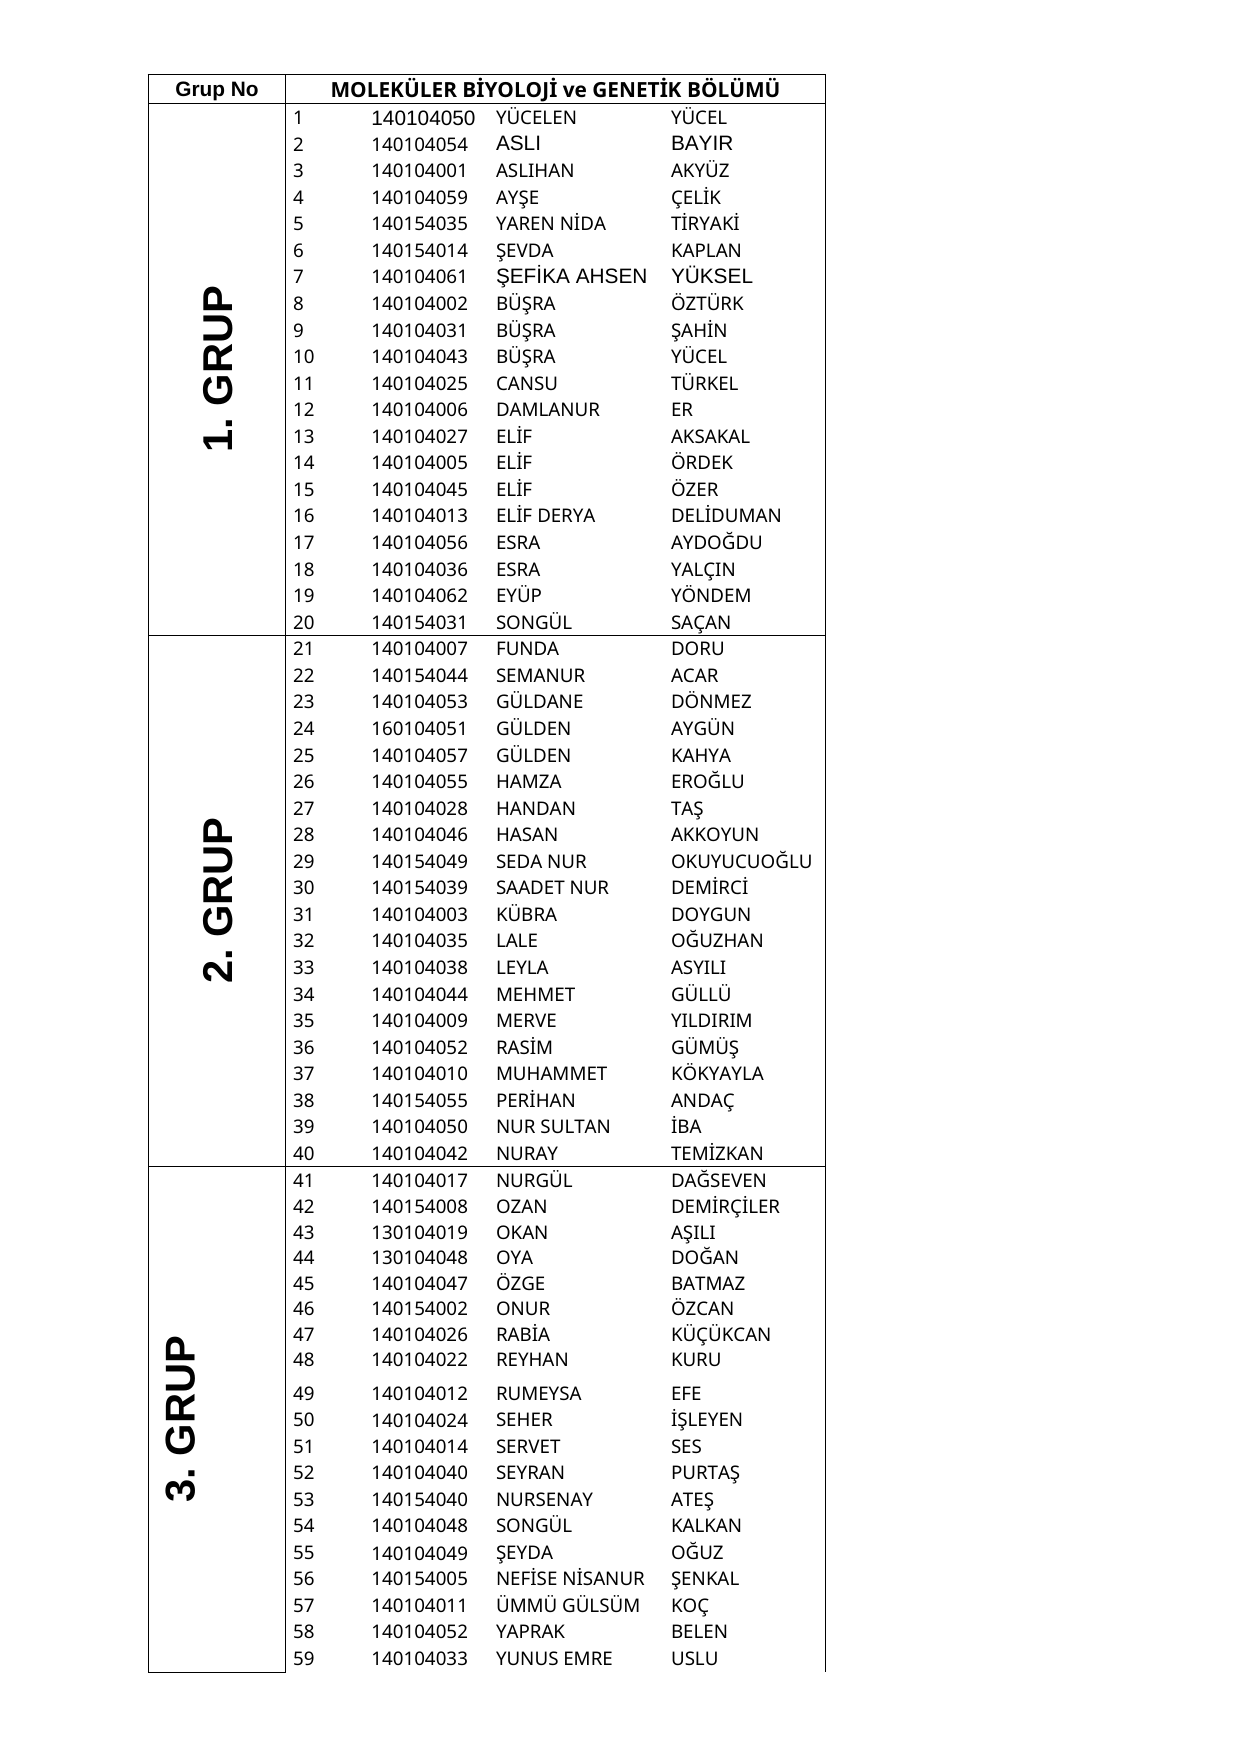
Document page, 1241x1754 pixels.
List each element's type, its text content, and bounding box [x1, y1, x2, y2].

table_cell KURU [664, 1347, 825, 1380]
table_cell YALÇIN [664, 555, 825, 581]
table_cell KÜBRA [489, 900, 663, 927]
table_cell 140104013 [364, 502, 488, 528]
table_cell 140104048 [364, 1513, 488, 1539]
table_cell 22 [286, 661, 364, 688]
table_cell DÖNMEZ [664, 688, 825, 714]
table_cell İŞLEYEN [664, 1406, 825, 1433]
table_cell SONGÜL [489, 608, 663, 634]
table_cell İBA [664, 1113, 825, 1139]
table_cell 140154005 [364, 1566, 488, 1592]
table_cell ÇELİK [664, 183, 825, 209]
table_cell YUNUS EMRE [489, 1645, 663, 1672]
table_cell DELİDUMAN [664, 502, 825, 528]
table_cell 54 [286, 1513, 364, 1539]
table_cell ÖZER [664, 475, 825, 502]
table_cell ONUR [489, 1296, 663, 1321]
table_cell 140104014 [364, 1433, 488, 1459]
table_cell 140104033 [364, 1645, 488, 1672]
table_cell 23 [286, 688, 364, 714]
table_cell GÜMÜŞ [664, 1033, 825, 1059]
table_cell 3 [286, 156, 364, 183]
table_cell TAŞ [664, 794, 825, 821]
table_cell NURSENAY [489, 1486, 663, 1513]
table_cell YAREN NİDA [489, 210, 663, 236]
table_cell 57 [286, 1592, 364, 1619]
table_cell 140104038 [364, 953, 488, 980]
table_cell 140104024 [364, 1406, 488, 1433]
table_cell 140104007 [364, 636, 488, 661]
table_cell 27 [286, 794, 364, 821]
table_cell 25 [286, 741, 364, 767]
table_cell 30 [286, 874, 364, 900]
table_cell 39 [286, 1113, 364, 1139]
table_cell 24 [286, 714, 364, 741]
table_cell 140104046 [364, 821, 488, 847]
table_cell ELİF DERYA [489, 502, 663, 528]
table_cell 45 [286, 1270, 364, 1296]
table_cell 8 [286, 289, 364, 316]
table_cell 33 [286, 953, 364, 980]
table_cell DEMİRÇİLER [664, 1193, 825, 1219]
table_cell 140104012 [364, 1380, 488, 1406]
table_cell 15 [286, 475, 364, 502]
table_cell ASLIHAN [489, 156, 663, 183]
table_cell 140154044 [364, 661, 488, 688]
table_cell ŞEFİKA AHSEN [489, 263, 663, 289]
table_cell MUHAMMET [489, 1060, 663, 1086]
table_cell 140154040 [364, 1486, 488, 1513]
table_cell EROĞLU [664, 768, 825, 794]
table_cell ELİF [489, 475, 663, 502]
table_cell 140154014 [364, 236, 488, 263]
table_cell SES [664, 1433, 825, 1459]
table_cell SEMANUR [489, 661, 663, 688]
table_cell 31 [286, 900, 364, 927]
table_cell 21 [286, 636, 364, 661]
table_cell DEMİRCİ [664, 874, 825, 900]
table_cell 44 [286, 1245, 364, 1270]
table_cell 140154031 [364, 608, 488, 634]
table_cell AKSAKAL [664, 422, 825, 449]
table_cell 140104049 [364, 1539, 488, 1566]
table_cell 41 [286, 1167, 364, 1192]
table_cell 12 [286, 396, 364, 422]
table_cell GÜLDEN [489, 741, 663, 767]
table_cell 140104026 [364, 1321, 488, 1347]
table_cell NURGÜL [489, 1167, 663, 1192]
table_cell 140104047 [364, 1270, 488, 1296]
table_cell PERİHAN [489, 1086, 663, 1113]
table_cell USLU [664, 1645, 825, 1672]
table_cell 140104059 [364, 183, 488, 209]
table_cell 55 [286, 1539, 364, 1566]
table_cell CANSU [489, 369, 663, 396]
table_cell KÖKYAYLA [664, 1060, 825, 1086]
table_cell 11 [286, 369, 364, 396]
table_cell 140104056 [364, 528, 488, 555]
table_cell ESRA [489, 555, 663, 581]
table_cell OKUYUCUOĞLU [664, 847, 825, 874]
table_cell RABİA [489, 1321, 663, 1347]
table_cell 52 [286, 1460, 364, 1486]
table_cell 140104002 [364, 289, 488, 316]
table_cell YILDIRIM [664, 1006, 825, 1033]
table_cell YÜKSEL [664, 263, 825, 289]
table_cell KAHYA [664, 741, 825, 767]
table_cell ESRA [489, 528, 663, 555]
table_cell 19 [286, 581, 364, 608]
table_cell AYGÜN [664, 714, 825, 741]
table_cell 140104050 [364, 104, 488, 130]
table_cell HANDAN [489, 794, 663, 821]
table_cell 9 [286, 316, 364, 342]
table_cell 140104044 [364, 980, 488, 1006]
table_cell 6 [286, 236, 364, 263]
table_cell ELİF [489, 422, 663, 449]
table_cell 140104052 [364, 1033, 488, 1059]
table_cell LALE [489, 927, 663, 953]
table_cell 140104025 [364, 369, 488, 396]
table_cell 32 [286, 927, 364, 953]
table_cell DOYGUN [664, 900, 825, 927]
table_cell OYA [489, 1245, 663, 1270]
table_cell MEHMET [489, 980, 663, 1006]
table_cell TEMİZKAN [664, 1139, 825, 1166]
table_cell 140154035 [364, 210, 488, 236]
table_cell KALKAN [664, 1513, 825, 1539]
table_cell 140104036 [364, 555, 488, 581]
table_cell 53 [286, 1486, 364, 1513]
table_cell 140104062 [364, 581, 488, 608]
table_cell 46 [286, 1296, 364, 1321]
table_cell ÖZCAN [664, 1296, 825, 1321]
table_cell ANDAÇ [664, 1086, 825, 1113]
table_cell SAADET NUR [489, 874, 663, 900]
table_cell NUR SULTAN [489, 1113, 663, 1139]
table_cell 140154008 [364, 1193, 488, 1219]
table_cell 37 [286, 1060, 364, 1086]
table_cell 140104057 [364, 741, 488, 767]
table_cell 43 [286, 1219, 364, 1244]
table_cell 140104011 [364, 1592, 488, 1619]
table_cell 140104054 [364, 130, 488, 156]
table_cell 48 [286, 1347, 364, 1380]
table_cell 14 [286, 449, 364, 475]
table_cell RASİM [489, 1033, 663, 1059]
table_cell BÜŞRA [489, 316, 663, 342]
table_cell AKYÜZ [664, 156, 825, 183]
table_cell 34 [286, 980, 364, 1006]
table_cell GÜLLÜ [664, 980, 825, 1006]
table_cell AYDOĞDU [664, 528, 825, 555]
table_cell BATMAZ [664, 1270, 825, 1296]
table_cell 2. GRUP [149, 636, 285, 1166]
table_cell ELİF [489, 449, 663, 475]
table_cell 140104017 [364, 1167, 488, 1192]
table_cell KAPLAN [664, 236, 825, 263]
table_cell 140104005 [364, 449, 488, 475]
table_cell 140104043 [364, 343, 488, 369]
table_cell 29 [286, 847, 364, 874]
table_cell 140104053 [364, 688, 488, 714]
table_cell YÖNDEM [664, 581, 825, 608]
table_cell 140154002 [364, 1296, 488, 1321]
table_cell YÜCEL [664, 343, 825, 369]
table_cell 18 [286, 555, 364, 581]
table_cell NEFİSE NİSANUR [489, 1566, 663, 1592]
table_cell 1. GRUP [149, 104, 285, 634]
table_cell 140154039 [364, 874, 488, 900]
table_cell OKAN [489, 1219, 663, 1244]
table_cell 17 [286, 528, 364, 555]
table_cell 140104022 [364, 1347, 488, 1380]
table_cell 140104052 [364, 1619, 488, 1645]
table_cell EFE [664, 1380, 825, 1406]
table_cell ÖZTÜRK [664, 289, 825, 316]
table_cell FUNDA [489, 636, 663, 661]
table_cell 50 [286, 1406, 364, 1433]
table_cell ASYILI [664, 953, 825, 980]
table_cell OZAN [489, 1193, 663, 1219]
table_cell ER [664, 396, 825, 422]
table_cell LEYLA [489, 953, 663, 980]
table_cell 16 [286, 502, 364, 528]
table_cell 58 [286, 1619, 364, 1645]
table_cell 140104050 [364, 1113, 488, 1139]
table_cell 140104031 [364, 316, 488, 342]
table_cell ACAR [664, 661, 825, 688]
table_cell 140104045 [364, 475, 488, 502]
table_cell NURAY [489, 1139, 663, 1166]
table_cell 140104001 [364, 156, 488, 183]
table_cell BÜŞRA [489, 289, 663, 316]
table_cell 7 [286, 263, 364, 289]
table_cell SEHER [489, 1406, 663, 1433]
table_cell 140104027 [364, 422, 488, 449]
table_cell 140104042 [364, 1139, 488, 1166]
table_cell ATEŞ [664, 1486, 825, 1513]
table_cell 160104051 [364, 714, 488, 741]
table_cell BELEN [664, 1619, 825, 1645]
table_cell GÜLDANE [489, 688, 663, 714]
table_cell DORU [664, 636, 825, 661]
table_cell 140104035 [364, 927, 488, 953]
table_cell YAPRAK [489, 1619, 663, 1645]
table_cell 40 [286, 1139, 364, 1166]
table_cell SONGÜL [489, 1513, 663, 1539]
table_cell DAĞSEVEN [664, 1167, 825, 1192]
table_cell ŞEYDA [489, 1539, 663, 1566]
table_cell ÜMMÜ GÜLSÜM [489, 1592, 663, 1619]
table_cell 2 [286, 130, 364, 156]
table_cell SAÇAN [664, 608, 825, 634]
table_cell SEYRAN [489, 1460, 663, 1486]
table_cell MERVE [489, 1006, 663, 1033]
table_cell ŞAHİN [664, 316, 825, 342]
table_cell 140104055 [364, 768, 488, 794]
table_cell 49 [286, 1380, 364, 1406]
table_cell AŞILI [664, 1219, 825, 1244]
table_cell TİRYAKİ [664, 210, 825, 236]
table_cell OĞUZ [664, 1539, 825, 1566]
table_cell ÖRDEK [664, 449, 825, 475]
table_cell 36 [286, 1033, 364, 1059]
table_cell 38 [286, 1086, 364, 1113]
table_cell 26 [286, 768, 364, 794]
table_cell HASAN [489, 821, 663, 847]
table_cell 51 [286, 1433, 364, 1459]
table_cell 10 [286, 343, 364, 369]
table_cell TÜRKEL [664, 369, 825, 396]
table_cell PURTAŞ [664, 1460, 825, 1486]
table_cell AKKOYUN [664, 821, 825, 847]
table_header Grup No [149, 75, 285, 103]
table_cell 140154055 [364, 1086, 488, 1113]
table_cell 140104040 [364, 1460, 488, 1486]
table_cell YÜCELEN [489, 104, 663, 130]
table_cell 20 [286, 608, 364, 634]
table_cell 140104028 [364, 794, 488, 821]
table_cell 140104003 [364, 900, 488, 927]
table_cell 5 [286, 210, 364, 236]
table_cell KÜÇÜKCAN [664, 1321, 825, 1347]
table_cell SERVET [489, 1433, 663, 1459]
table_cell 3. GRUP [149, 1167, 285, 1672]
table_cell AYŞE [489, 183, 663, 209]
table_cell 1 [286, 104, 364, 130]
table_cell GÜLDEN [489, 714, 663, 741]
table_cell 13 [286, 422, 364, 449]
table_cell 4 [286, 183, 364, 209]
table_cell 130104019 [364, 1219, 488, 1244]
table_cell 140104009 [364, 1006, 488, 1033]
table_cell 140104010 [364, 1060, 488, 1086]
table_cell ŞEVDA [489, 236, 663, 263]
table_cell 140154049 [364, 847, 488, 874]
table_cell BAYIR [664, 130, 825, 156]
table_cell 130104048 [364, 1245, 488, 1270]
table_cell KOÇ [664, 1592, 825, 1619]
table_cell REYHAN [489, 1347, 663, 1380]
table_cell 59 [286, 1645, 364, 1672]
table_cell ÖZGE [489, 1270, 663, 1296]
table_cell OĞUZHAN [664, 927, 825, 953]
table_cell SEDA NUR [489, 847, 663, 874]
table_cell EYÜP [489, 581, 663, 608]
table_cell 42 [286, 1193, 364, 1219]
table_cell 56 [286, 1566, 364, 1592]
table_cell HAMZA [489, 768, 663, 794]
table_cell RUMEYSA [489, 1380, 663, 1406]
table_cell ASLI [489, 130, 663, 156]
table_cell YÜCEL [664, 104, 825, 130]
table_header MOLEKÜLER BİYOLOJİ ve GENETİK BÖLÜMÜ [286, 75, 825, 103]
table_cell 47 [286, 1321, 364, 1347]
table_cell 140104061 [364, 263, 488, 289]
table_cell BÜŞRA [489, 343, 663, 369]
table_cell 28 [286, 821, 364, 847]
table_cell ŞENKAL [664, 1566, 825, 1592]
table_cell DOĞAN [664, 1245, 825, 1270]
table_cell 35 [286, 1006, 364, 1033]
table_cell DAMLANUR [489, 396, 663, 422]
table_cell 140104006 [364, 396, 488, 422]
